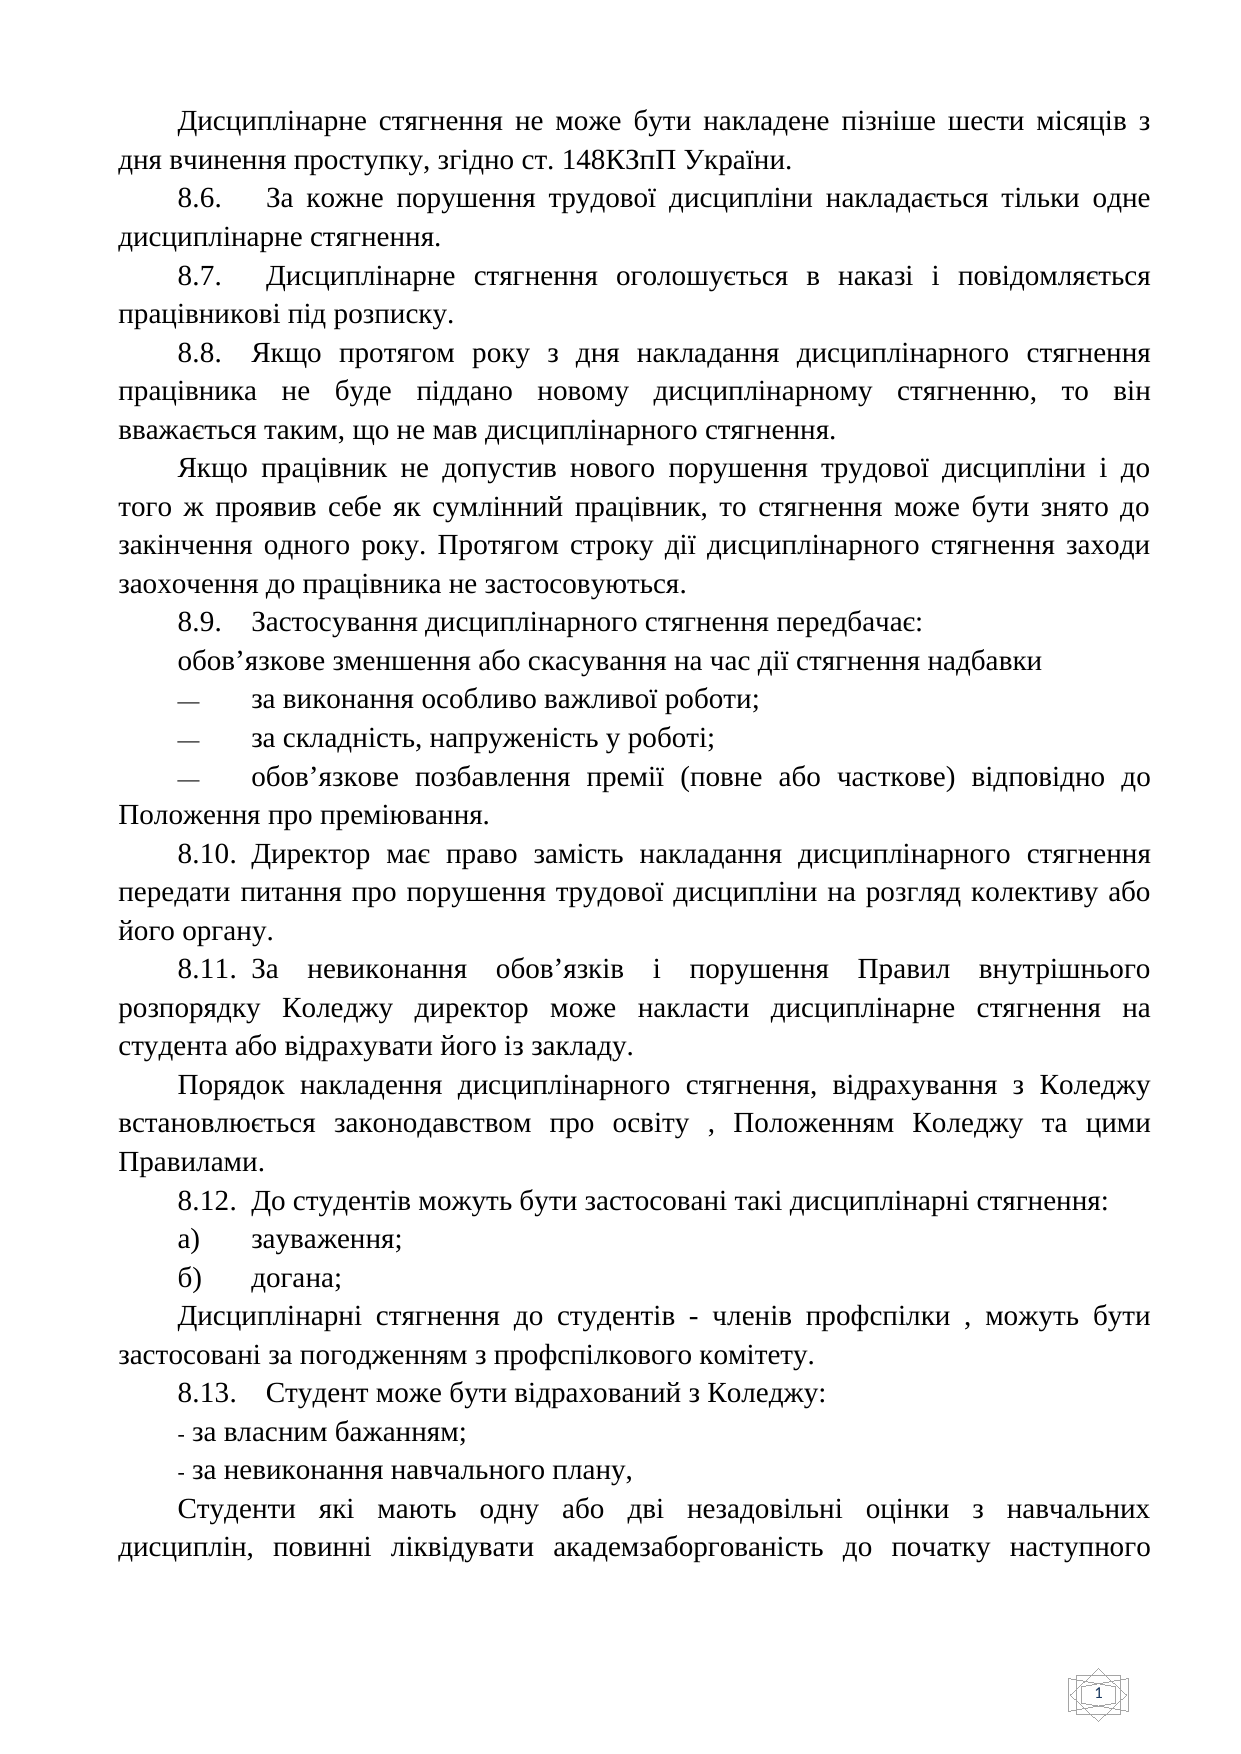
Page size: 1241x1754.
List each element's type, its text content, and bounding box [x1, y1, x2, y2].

list Якщо протягом року з дня накладання дисциплінарного стягнення працівника не буде піддано новому дисциплінарному стягненню, то він вважається таким, що не мав дисциплінарного стягнення. [118, 335, 1152, 445]
list обов’язкове позбавлення премії (повне або часткове) відповідно до Положення про преміювання. [118, 759, 1152, 831]
list До студентів можуть бути застосовані такі дисциплінарні стягнення: [118, 1183, 1152, 1216]
list за власним бажанням; [118, 1414, 1152, 1447]
list за виконання особливо важливої роботи; [118, 682, 1152, 715]
list Дисциплінарне стягнення оголошується в наказі і повідомляється працівникові під розписку. [118, 258, 1152, 330]
list Студент може бути відрахований з Коледжу: [118, 1375, 1152, 1409]
text а) зауваження; [118, 1221, 1152, 1255]
text б) догана; [118, 1260, 1152, 1293]
list за складність, напруженість у роботі; [118, 720, 1152, 754]
text Якщо працівник не допустив нового порушення трудової дисципліни і до того ж проявив себе як сумлінний працівник, то стягнення може бути знято до закінчення одного року. Протягом строку дії дисциплінарного стягнення заходи заохочення до працівника не застосовуються. [118, 450, 1152, 599]
text Дисциплінарні стягнення до студентів - членів профспілки , можуть бути застосовані за погодженням з профспілкового комітету. [118, 1298, 1152, 1370]
text Порядок накладення дисциплінарного стягнення, відрахування з Коледжу встановлюється законодавством про освіту , Положенням Коледжу та цими Правилами. [118, 1067, 1152, 1178]
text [118, 1491, 1152, 1563]
text Дисциплінарне стягнення не може бути накладене пізніше шести місяців з дня вчинення проступку, згідно ст. 148КЗпП України. [118, 103, 1152, 176]
text обов’язкове зменшення або скасування на час дії стягнення надбавки [118, 643, 1152, 677]
list Директор має право замість накладання дисциплінарного стягнення передати питання про порушення трудової дисципліни на розгляд колективу або його органу. [118, 836, 1152, 946]
list Застосування дисциплінарного стягнення передбачає: [118, 604, 1152, 638]
list За кожне порушення трудової дисципліни накладається тільки одне дисциплінарне стягнення. [118, 181, 1152, 253]
list За невиконання обов’язків і порушення Правил внутрішнього розпорядку Коледжу директор може накласти дисциплінарне стягнення на студента або відрахувати його із закладу. [118, 951, 1152, 1062]
list за невиконання навчального плану, [118, 1452, 1152, 1486]
